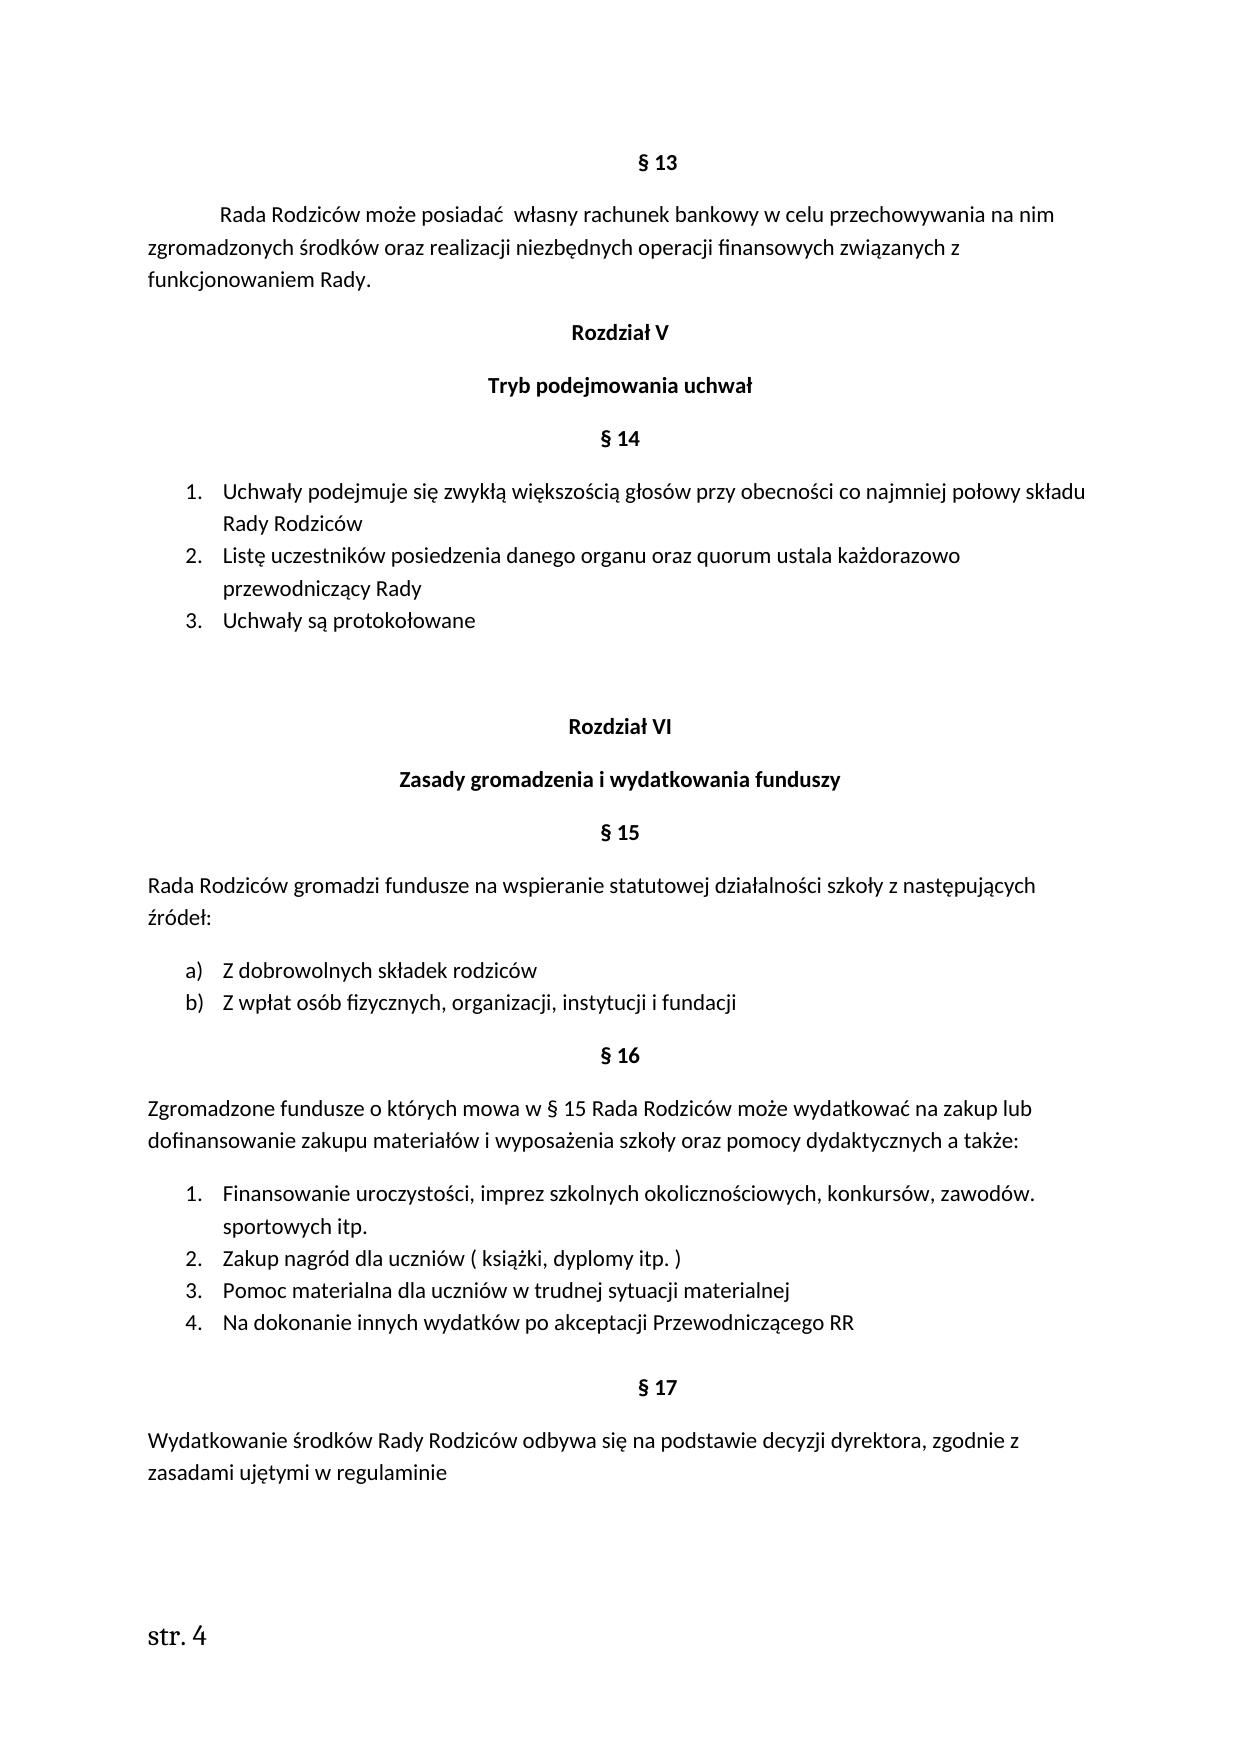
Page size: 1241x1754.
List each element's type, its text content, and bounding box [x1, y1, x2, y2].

text Tryb podejmowania uchwał [148, 371, 1093, 399]
text Rozdział VI [148, 712, 1093, 740]
list Zakup nagród dla uczniów ( książki, dyplomy itp. ) [185, 1244, 1093, 1272]
list Z wpłat osób fizycznych, organizacji, instytucji i fundacji [185, 988, 1093, 1016]
text § 15 [148, 818, 1093, 846]
text Rada Rodziców może posiadać własny rachunek bankowy w celu przechowywania na nim zgromadzonych środków oraz realizacji niezbędnych operacji finansowych związanych z funkcjonowaniem Rady. [148, 201, 1093, 293]
list § 17 [223, 1373, 1093, 1401]
text Rada Rodziców gromadzi fundusze na wspieranie statutowej działalności szkoły z następujących źródeł: [148, 871, 1093, 931]
text Rozdział V [148, 318, 1093, 346]
list Pomoc materialna dla uczniów w trudnej sytuacji materialnej [185, 1276, 1093, 1304]
text § 14 [148, 424, 1093, 452]
list Uchwały są protokołowane [185, 606, 1093, 634]
text Zgromadzone fundusze o których mowa w § 15 Rada Rodziców może wydatkować na zakup lub dofinansowanie zakupu materiałów i wyposażenia szkoły oraz pomocy dydaktycznych a także: [148, 1094, 1093, 1154]
list § 13 [223, 148, 1093, 176]
text Wydatkowanie środków Rady Rodziców odbywa się na podstawie decyzji dyrektora, zgodnie z zasadami ujętymi w regulaminie [148, 1426, 1093, 1486]
list Na dokonanie innych wydatków po akceptacji Przewodniczącego RR [185, 1308, 1093, 1336]
list Listę uczestników posiedzenia danego organu oraz quorum ustala każdorazowo przewodniczący Rady [185, 541, 1093, 602]
list Uchwały podejmuje się zwykłą większością głosów przy obecności co najmniej połowy składu Rady Rodziców [185, 477, 1093, 537]
text § 16 [148, 1041, 1093, 1069]
list Finansowanie uroczystości, imprez szkolnych okolicznościowych, konkursów, zawodów. sportowych itp. [185, 1179, 1093, 1240]
text Zasady gromadzenia i wydatkowania funduszy [148, 765, 1093, 793]
list Z dobrowolnych składek rodziców [185, 956, 1093, 984]
